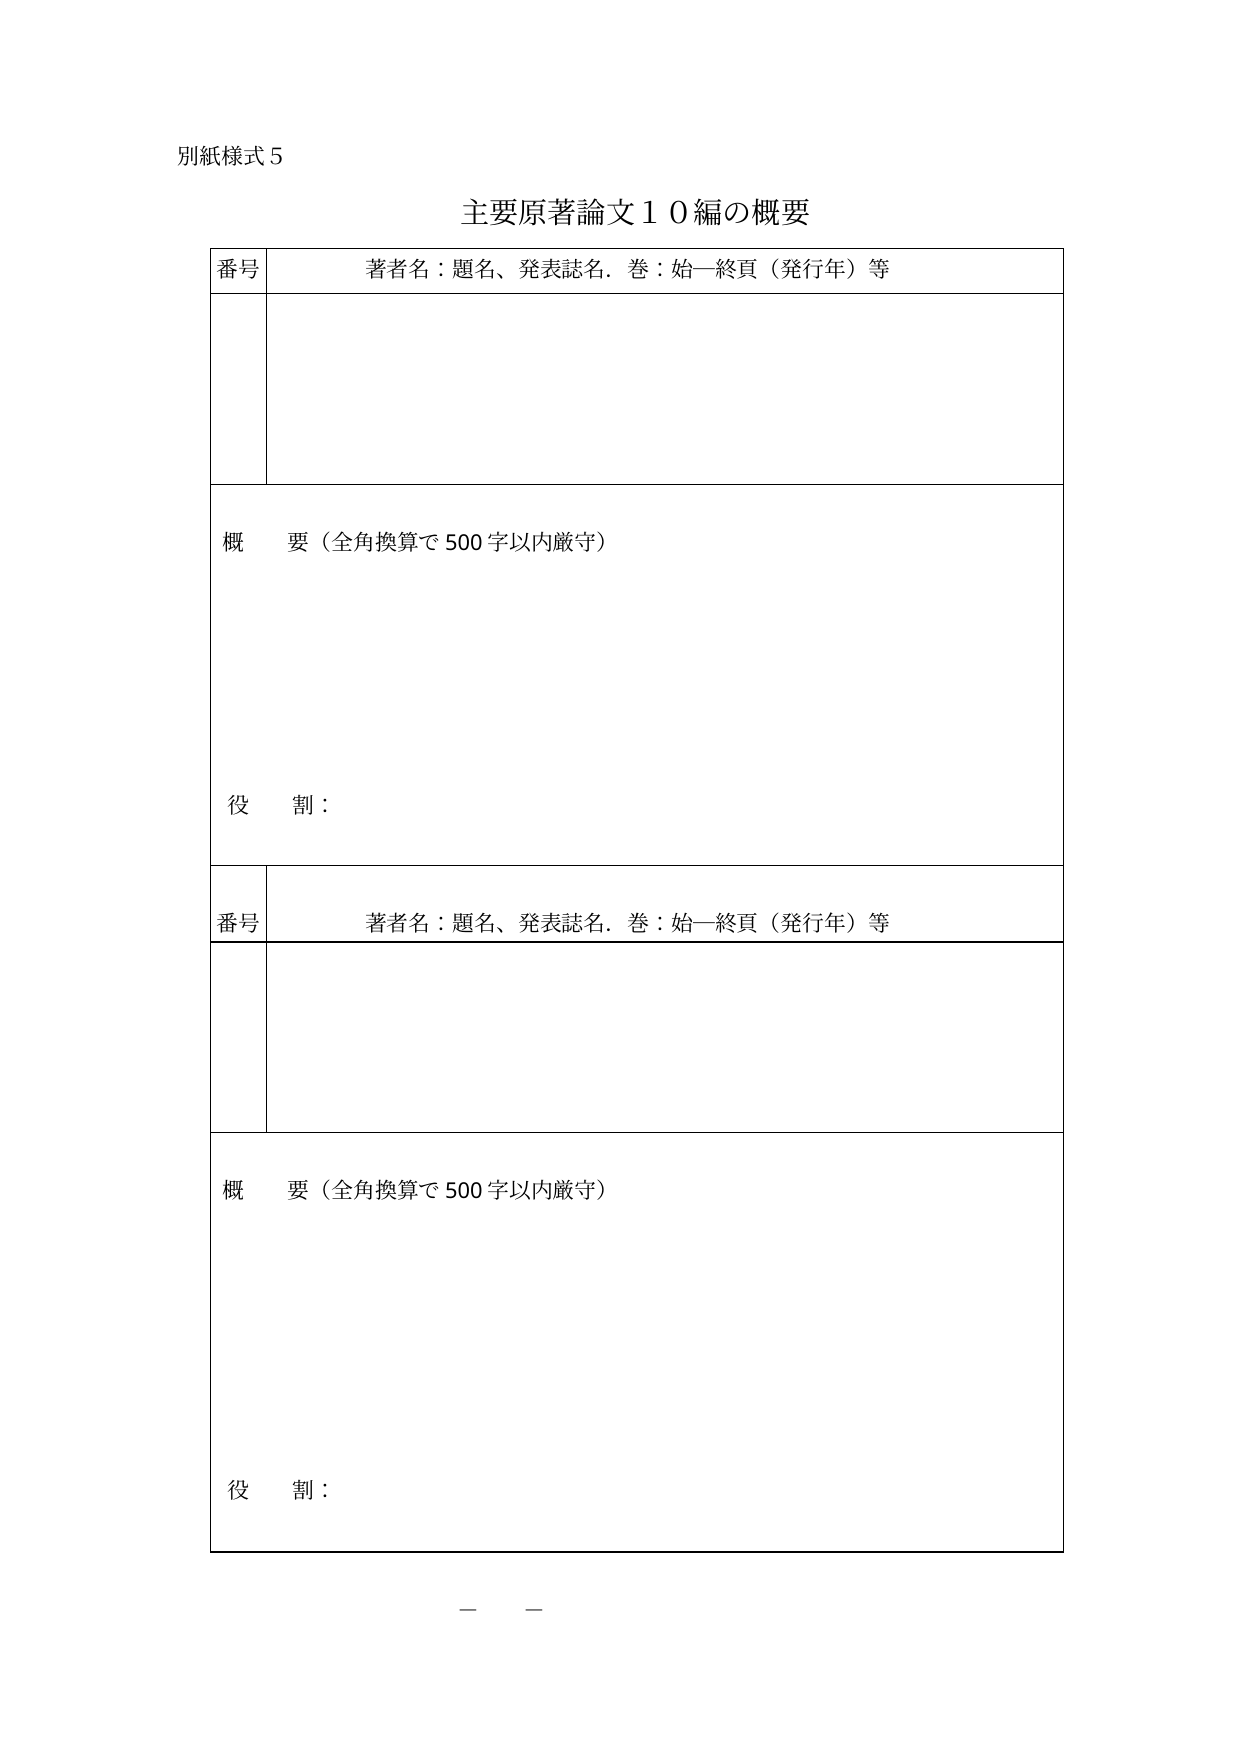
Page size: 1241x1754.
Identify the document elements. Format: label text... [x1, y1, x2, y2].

table_cell [211, 294, 266, 484]
table_cell 概 要（全角換算で500字以内厳守） 役 割： [211, 1133, 1063, 1551]
text 別紙様式５ [177, 136, 1092, 173]
table_cell 著者名：題名、発表誌名．巻：始─終頁（発行年）等 [267, 866, 1063, 941]
table_header 番号 [211, 249, 266, 293]
table_cell [267, 294, 1063, 484]
text － － [177, 1590, 1092, 1627]
text 主要原著論文１０編の概要 [177, 173, 1092, 248]
table_cell 概 要（全角換算で500字以内厳守） 役 割： [211, 485, 1063, 865]
table_cell [267, 943, 1063, 1132]
table_header 著者名：題名、発表誌名．巻：始─終頁（発行年）等 [267, 249, 1063, 293]
table_cell [211, 943, 266, 1132]
table_cell 番号 [211, 866, 266, 941]
